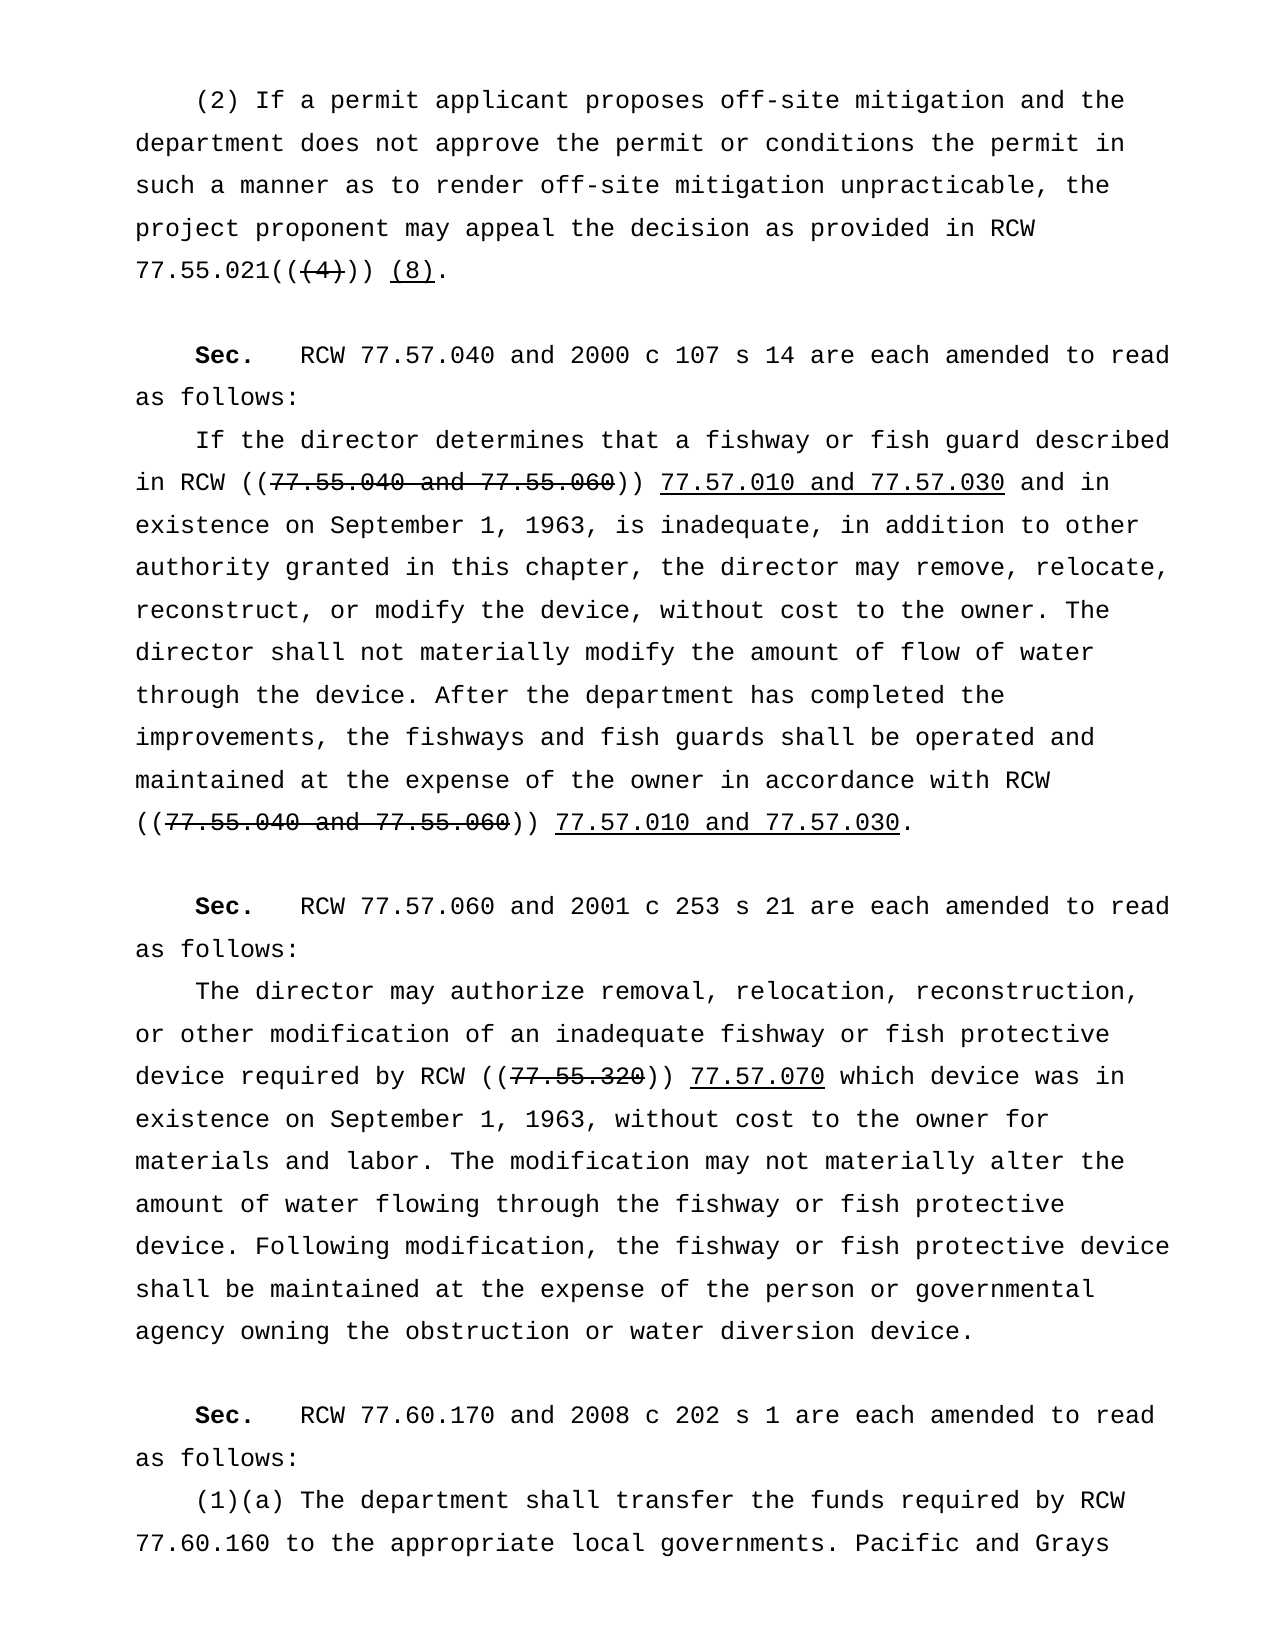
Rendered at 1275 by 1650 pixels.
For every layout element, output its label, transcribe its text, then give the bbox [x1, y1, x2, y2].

text The director may authorize removal, relocation, reconstruction, or other modification of an inadequate fishway or fish protective device required by RCW ((77.55.320)) 77.57.070 which device was in existence on September 1, 1963, without cost to the owner for materials and labor. The modification may not materially alter the amount of water flowing through the fishway or fish protective device. Following modification, the fishway or fish protective device shall be maintained at the expense of the person or governmental agency owning the obstruction or water diversion device. [135, 966, 1170, 1348]
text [135, 1475, 1170, 1560]
text (2) If a permit applicant proposes off-site mitigation and the department does not approve the permit or conditions the permit in such a manner as to render off-site mitigation unpracticable, the project proponent may appeal the decision as provided in RCW 77.55.021(((4))) (8). [135, 75, 1170, 287]
text Sec. RCW 77.57.060 and 2001 c 253 s 21 are each amended to read as follows: [135, 881, 1170, 966]
text Sec. RCW 77.60.170 and 2008 c 202 s 1 are each amended to read as follows: [135, 1390, 1170, 1475]
text Sec. RCW 77.57.040 and 2000 c 107 s 14 are each amended to read as follows: [135, 329, 1170, 414]
text If the director determines that a fishway or fish guard described in RCW ((77.55.040 and 77.55.060)) 77.57.010 and 77.57.030 and in existence on September 1, 1963, is inadequate, in addition to other authority granted in this chapter, the director may remove, relocate, reconstruct, or modify the device, without cost to the owner. The director shall not materially modify the amount of flow of water through the device. After the department has completed the improvements, the fishways and fish guards shall be operated and maintained at the expense of the owner in accordance with RCW ((77.55.040 and 77.55.060)) 77.57.010 and 77.57.030. [135, 414, 1170, 839]
